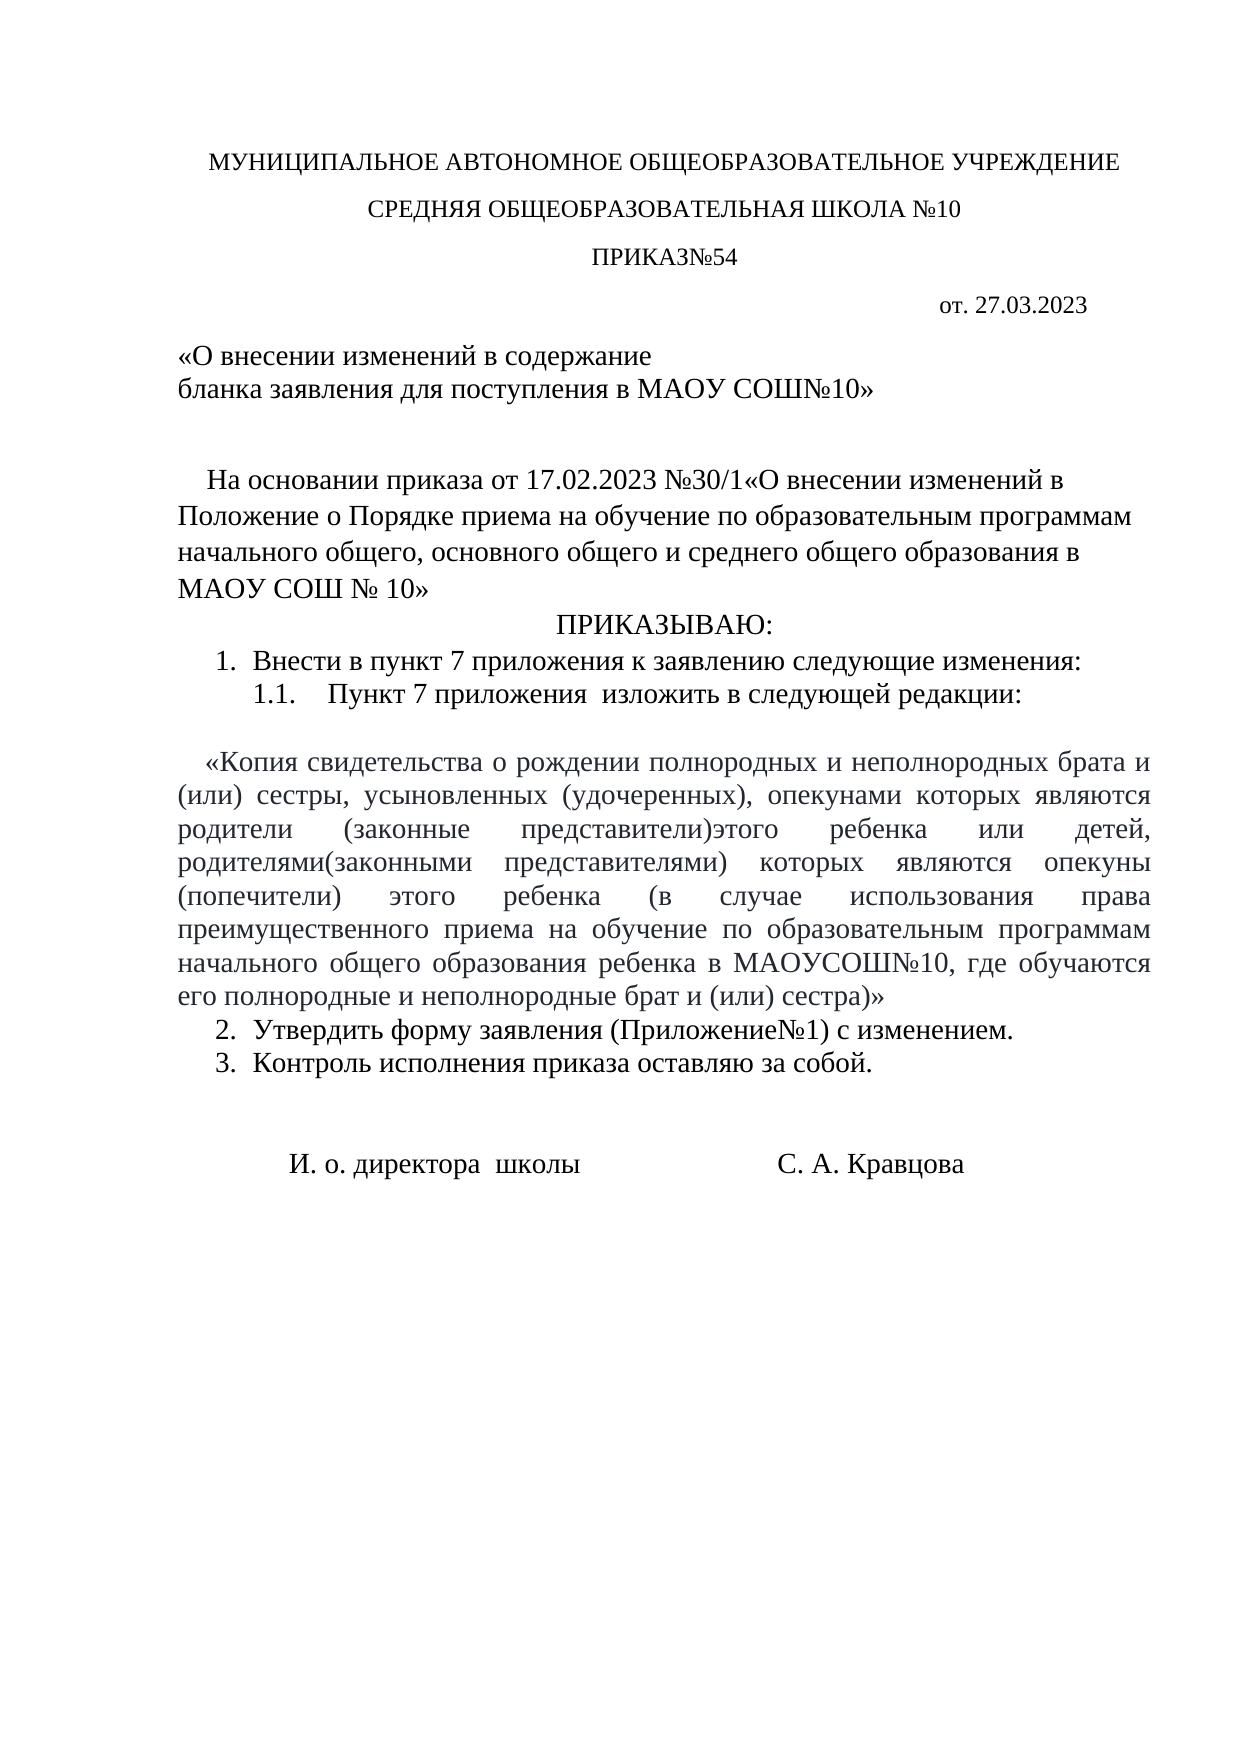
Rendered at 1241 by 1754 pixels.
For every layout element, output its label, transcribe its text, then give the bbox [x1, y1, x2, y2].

text На основании приказа от 17.02.2023 №30/1«О внесении изменений в Положение о Порядке приема на обучение по образовательным программам начального общего, основного общего и среднего общего образования в МАОУ СОШ № 10» [177, 462, 1152, 604]
text от. 27.03.2023 [177, 290, 1152, 319]
list Контроль исполнения приказа оставляю за собой. [215, 1046, 1152, 1079]
text ПРИКАЗ№54 [177, 242, 1152, 271]
list Внести в пункт 7 приложения к заявлению следующие изменения: [215, 643, 1152, 677]
text «О внесении изменений в содержание [177, 338, 1152, 371]
list Пункт 7 приложения изложить в следующей редакции: [252, 677, 1152, 710]
text МУНИЦИПАЛЬНОЕ АВТОНОМНОЕ ОБЩЕОБРАЗОВАТЕЛЬНОЕ УЧРЕЖДЕНИЕ [177, 147, 1152, 176]
text бланка заявления для поступления в МАОУ СОШ№10» [177, 371, 1152, 405]
text СРЕДНЯЯ ОБЩЕОБРАЗОВАТЕЛЬНАЯ ШКОЛА №10 [177, 194, 1152, 223]
text «Копия свидетельства о рождении полнородных и неполнородных брата и (или) сестры, усыновленных (удочеренных), опекунами которых являются родители (законные представители)этого ребенка или детей, родителями(законными представителями) которых являются опекуны (попечители) этого ребенка (в случае использования права преимущественного приема на обучение по образовательным программам начального общего образования ребенка в МАОУСОШ№10, где обучаются его полнородные и неполнородные брат и (или) сестра)» [177, 744, 1152, 1012]
text ПРИКАЗЫВАЮ: [177, 607, 1152, 640]
list И. о. директора школы С. А. Кравцова [252, 1146, 1152, 1180]
list Утвердить форму заявления (Приложение№1) с изменением. [215, 1012, 1152, 1046]
